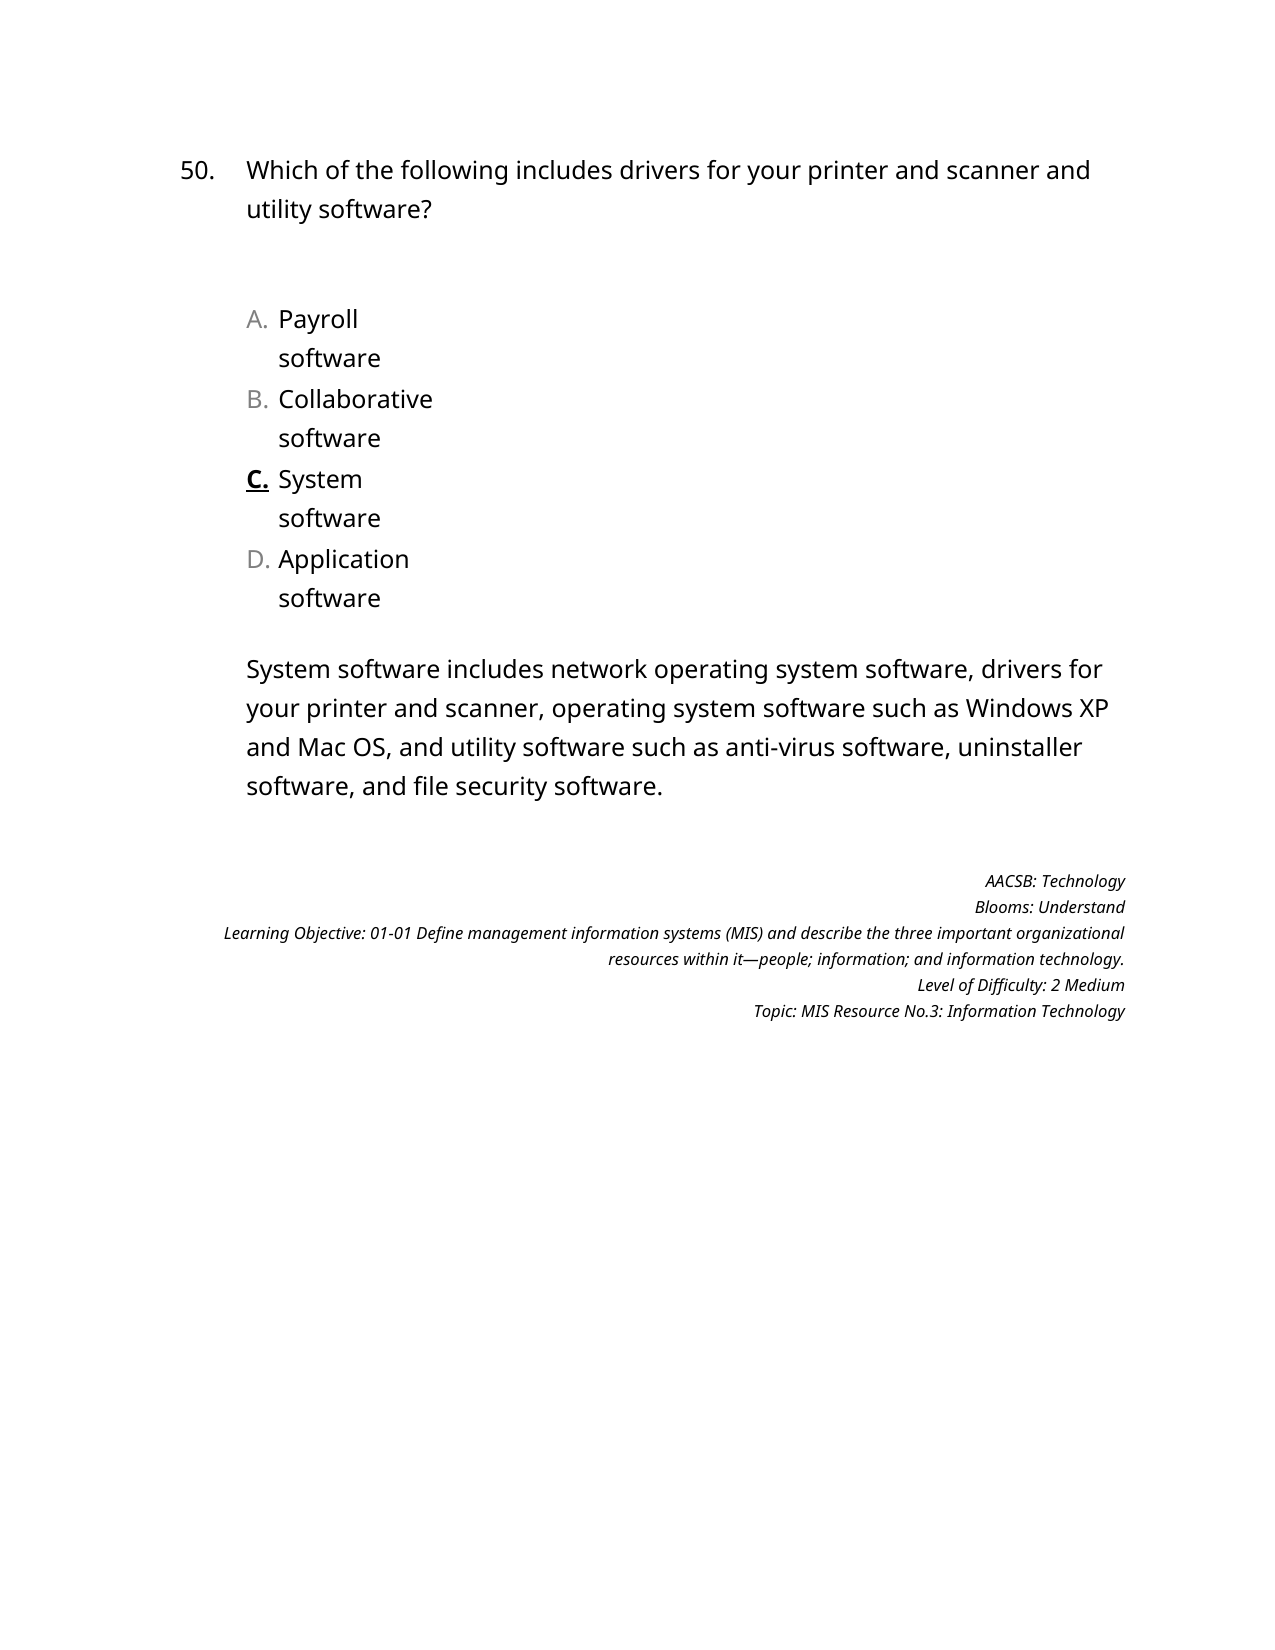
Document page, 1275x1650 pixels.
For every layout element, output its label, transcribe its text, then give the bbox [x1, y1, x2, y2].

table_header Which of the following includes drivers for your printer and scanner and utility software? System software includes network operating system software, drivers for your printer and scanner, operating system software such as Windows XP and Mac OS, and utility software such as anti-virus software, uninstaller software, and file security software. [246, 153, 1125, 840]
table_header AACSB: Technology Blooms: Understand Learning Objective: 01-01 Define management information systems (MIS) and describe the three important organizational resources within it—people; information; and information technology. Level of Difficulty: 2 Medium Topic: MIS Resource No.3: Information Technology [180, 870, 1125, 1058]
table_header 50. [180, 153, 246, 840]
